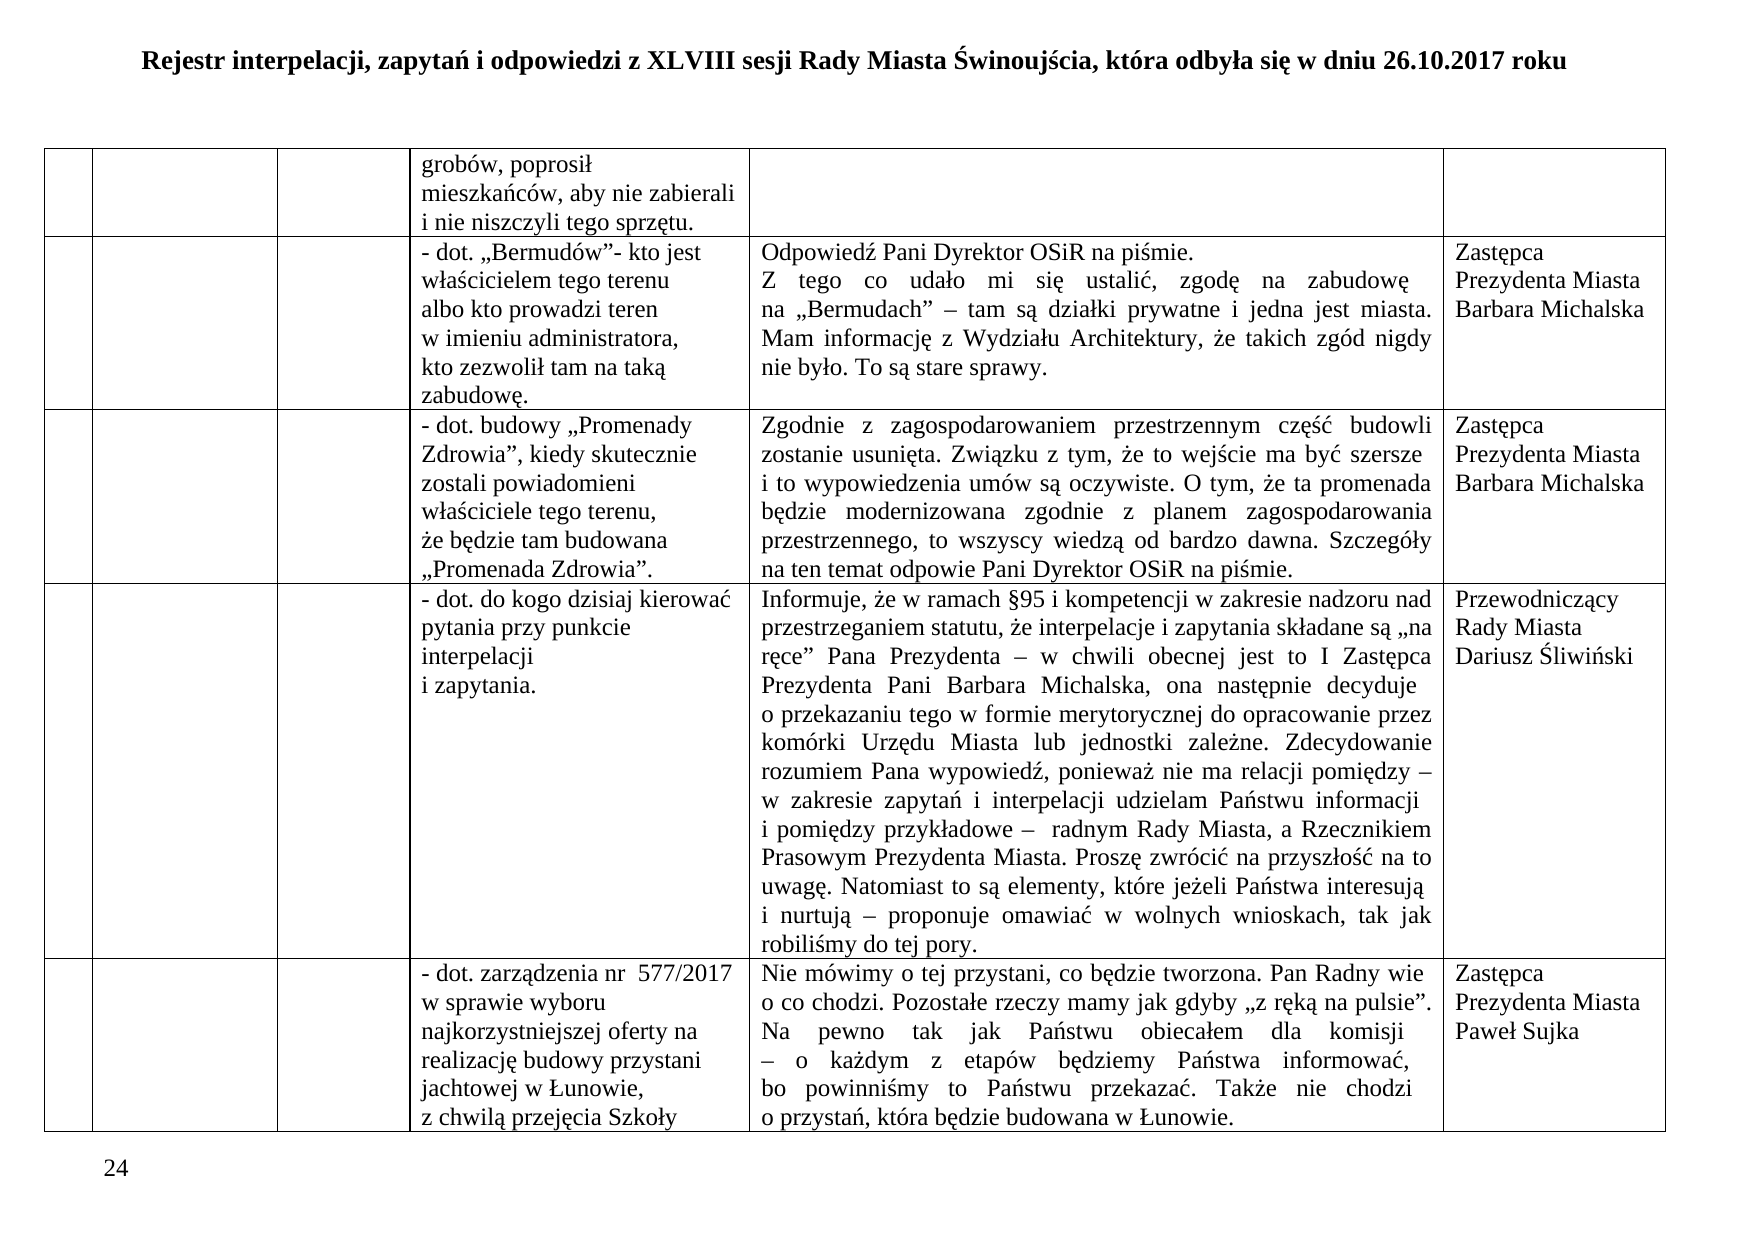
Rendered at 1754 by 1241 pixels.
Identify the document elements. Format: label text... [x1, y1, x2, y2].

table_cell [750, 149, 1443, 236]
table_cell [278, 584, 409, 957]
table_cell [278, 959, 409, 1131]
table_cell [45, 410, 92, 583]
table_cell [1444, 149, 1665, 236]
table_cell [278, 149, 409, 236]
table_cell Przewodniczący Rady Miasta Dariusz Śliwiński [1444, 584, 1665, 957]
table_cell [45, 149, 92, 236]
table_cell [93, 959, 277, 1131]
table_cell [45, 584, 92, 957]
table_cell - dot. budowy „Promenady Zdrowia”, kiedy skutecznie zostali powiadomieni właściciele tego terenu, że będzie tam budowana „Promenada Zdrowia”. [411, 410, 749, 583]
table_cell [93, 237, 277, 409]
table_cell Zgodnie z zagospodarowaniem przestrzennym część budowli zostanie usunięta. Związku z tym, że to wejście ma być szersze i to wypowiedzenia umów są oczywiste. O tym, że ta promenada będzie modernizowana zgodnie z planem zagospodarowania przestrzennego, to wszyscy wiedzą od bardzo dawna. Szczegóły na ten temat odpowie Pani Dyrektor OSiR na piśmie. [750, 410, 1443, 583]
table_cell Zastępca Prezydenta Miasta Barbara Michalska [1444, 237, 1665, 409]
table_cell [750, 959, 1443, 1131]
table_cell Informuje, że w ramach §95 i kompetencji w zakresie nadzoru nad przestrzeganiem statutu, że interpelacje i zapytania składane są „na ręce” Pana Prezydenta – w chwili obecnej jest to I Zastępca Prezydenta Pani Barbara Michalska, ona następnie decyduje o przekazaniu tego w formie merytorycznej do opracowanie przez komórki Urzędu Miasta lub jednostki zależne. Zdecydowanie rozumiem Pana wypowiedź, ponieważ nie ma relacji pomiędzy – w zakresie zapytań i interpelacji udzielam Państwu informacji i pomiędzy przykładowe – radnym Rady Miasta, a Rzecznikiem Prasowym Prezydenta Miasta. Proszę zwrócić na przyszłość na to uwagę. Natomiast to są elementy, które jeżeli Państwa interesują i nurtują – proponuje omawiać w wolnych wnioskach, tak jak robiliśmy do tej pory. [750, 584, 1443, 957]
table_cell [93, 149, 277, 236]
table_cell [93, 410, 277, 583]
table_cell Odpowiedź Pani Dyrektor OSiR na piśmie. Z tego co udało mi się ustalić, zgodę na zabudowę na „Bermudach” – tam są działki prywatne i jedna jest miasta. Mam informację z Wydziału Architektury, że takich zgód nigdy nie było. To są stare sprawy. [750, 237, 1443, 409]
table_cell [411, 959, 749, 1131]
table_cell - dot. „Bermudów”- kto jest właścicielem tego terenu albo kto prowadzi teren w imieniu administratora, kto zezwolił tam na taką zabudowę. [411, 237, 749, 409]
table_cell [411, 149, 749, 236]
table_cell [93, 584, 277, 957]
table_cell Zastępca Prezydenta Miasta Barbara Michalska [1444, 410, 1665, 583]
table_cell [278, 237, 409, 409]
table_cell [45, 237, 92, 409]
table_cell - dot. do kogo dzisiaj kierować pytania przy punkcie interpelacji i zapytania. [411, 584, 749, 957]
table_cell [45, 959, 92, 1131]
table_cell [278, 410, 409, 583]
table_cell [1444, 959, 1665, 1131]
